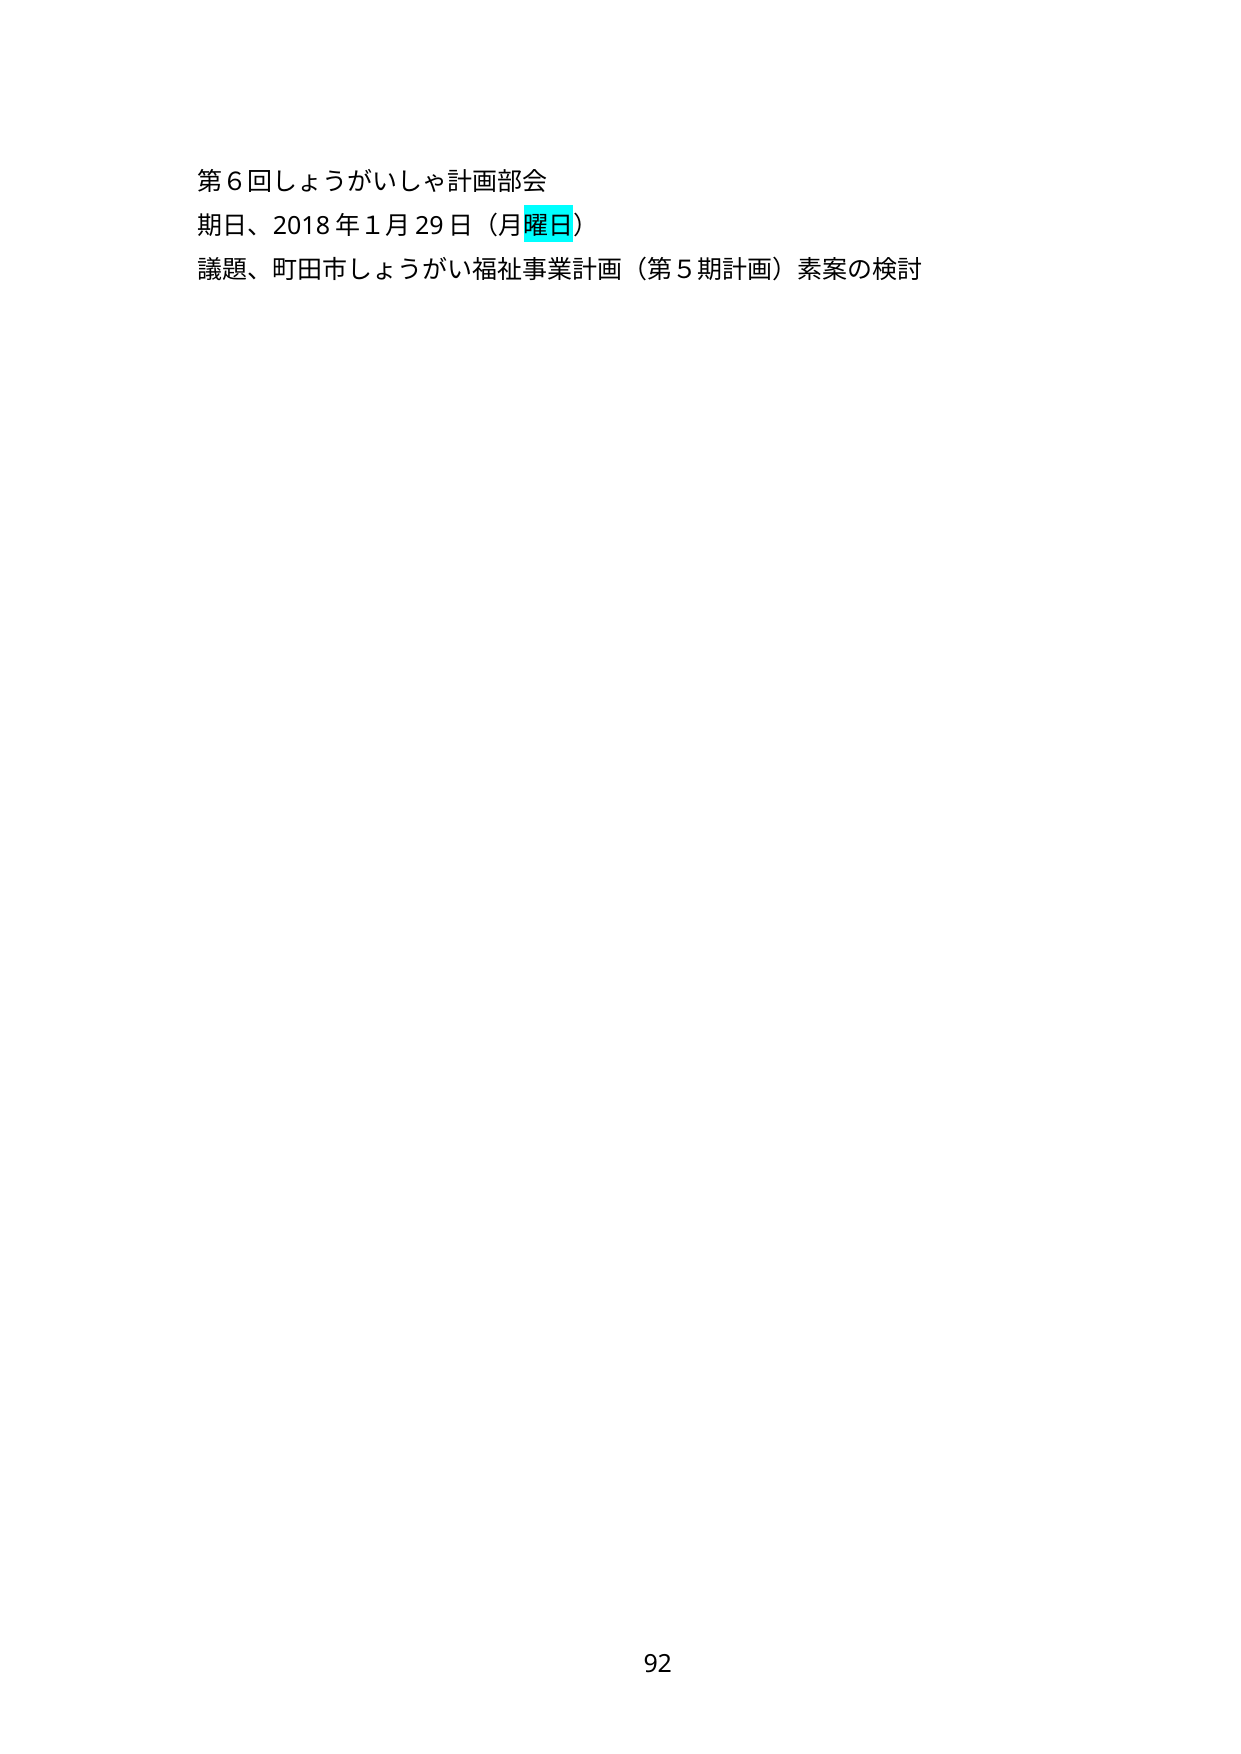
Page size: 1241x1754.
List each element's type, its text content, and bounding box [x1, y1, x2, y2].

text 第６回しょうがいしゃ計画部会 [198, 156, 1092, 199]
text 期日、2018年１月29日（月曜日） [198, 199, 1092, 243]
text 議題、町田市しょうがい福祉事業計画（第５期計画）素案の検討 [198, 243, 1092, 287]
